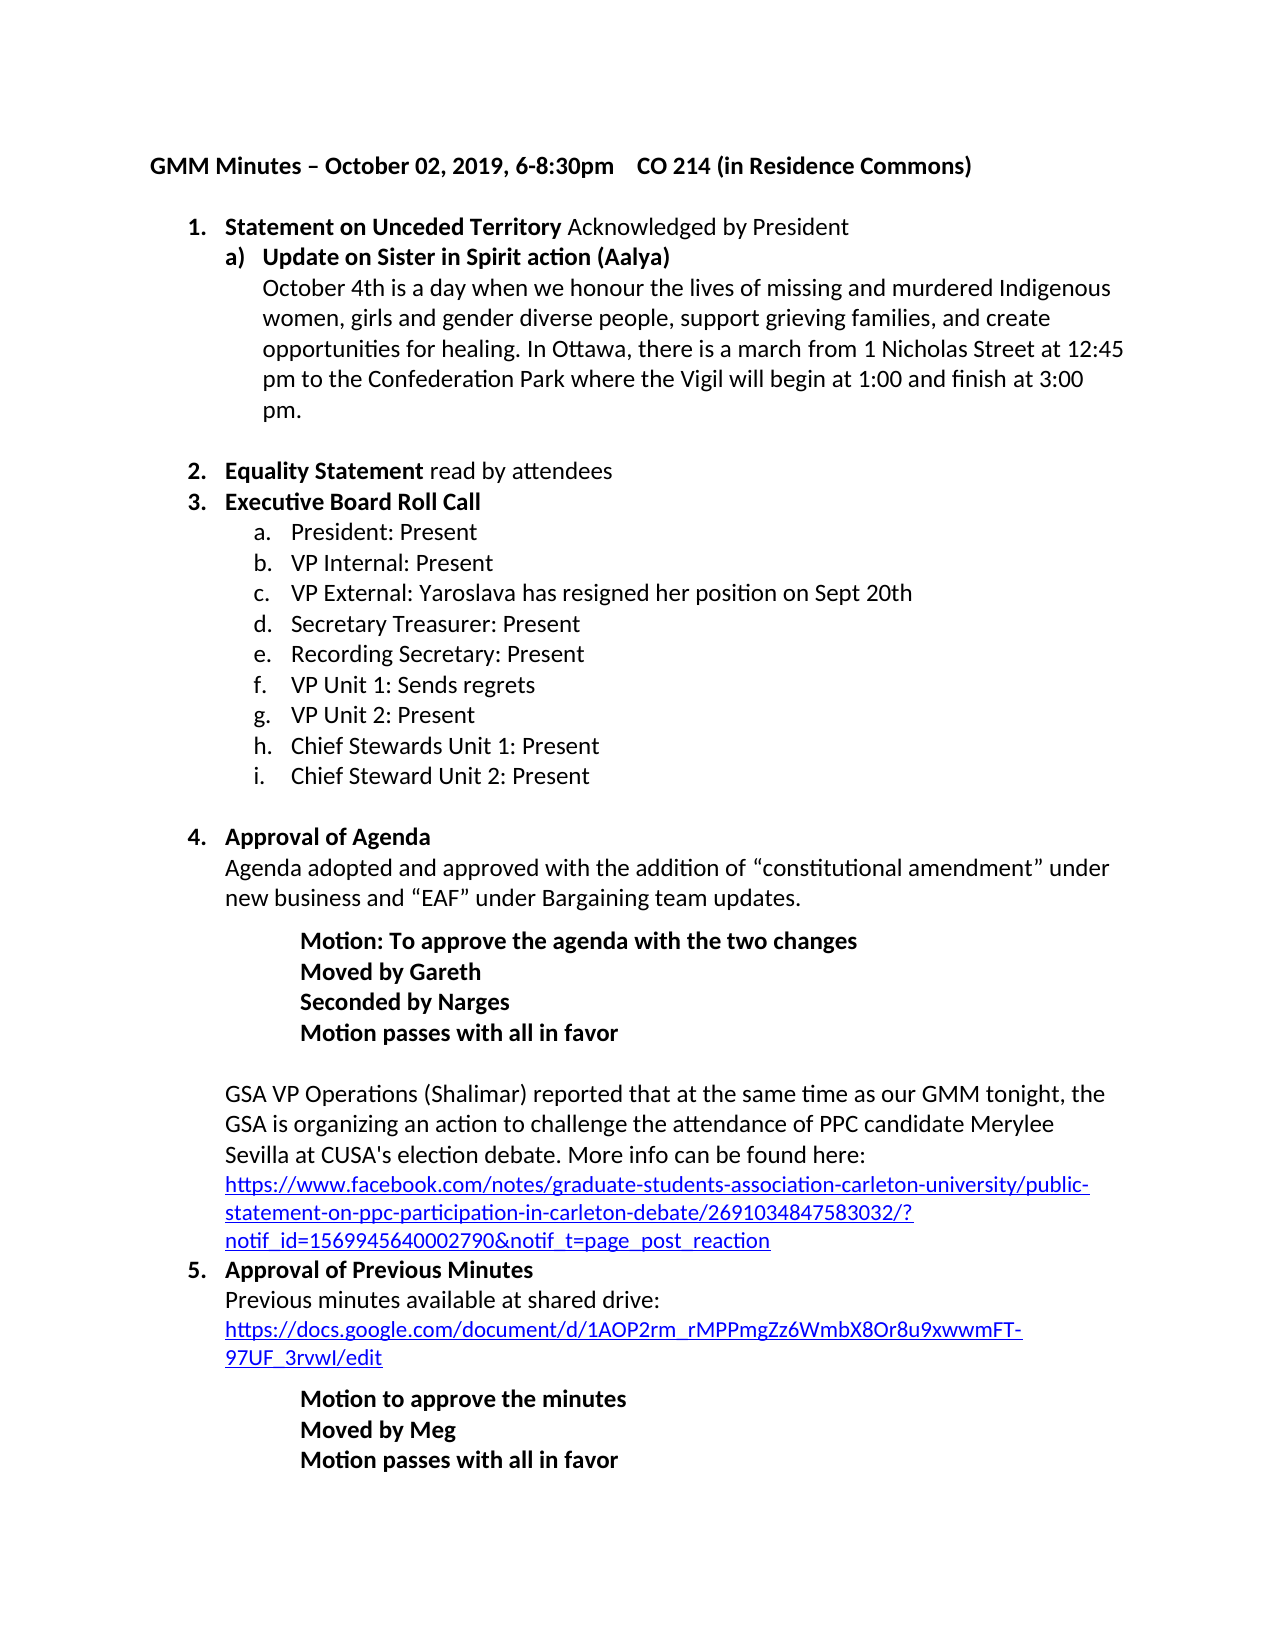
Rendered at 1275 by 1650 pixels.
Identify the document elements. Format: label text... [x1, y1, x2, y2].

text GMM Minutes – October 02, 2019, 6-8:30pm CO 214 (in Residence Commons) [150, 150, 1125, 181]
list Approval of Previous Minutes [187, 1254, 1125, 1284]
list Chief Stewards Unit 1: Present [253, 730, 1125, 760]
list Secretary Treasurer: Present [253, 608, 1125, 638]
list Update on Sister in Spirit action (Aalya) [225, 242, 1125, 272]
list Executive Board Roll Call [187, 486, 1125, 516]
list VP External: Yaroslava has resigned her position on Sept 20th [777, 577, 1125, 608]
text GSA VP Operations (Shalimar) reported that at the same time as our GMM tonight, the GSA is organizing an action to challenge the attendance of PPC candidate Merylee Sevilla at CUSA's election debate. More info can be found here: [225, 1078, 1125, 1170]
text Motion to approve the minutes [300, 1383, 1125, 1414]
text Motion passes with all in favor [300, 1444, 1125, 1475]
list President: Present [253, 516, 1125, 547]
list Approval of Agenda [187, 821, 1125, 852]
text Motion passes with all in favor [300, 1017, 1125, 1048]
text Previous minutes available at shared drive: [225, 1284, 1125, 1315]
list October 4th is a day when we honour the lives of missing and murdered Indigenous women, girls and gender diverse people, support grieving families, and create opportunities for healing. In Ottawa, there is a march from 1 Nicholas Street at 12:45 pm to the Confederation Park where the Vigil will begin at 1:00 and finish at 3:00 pm. [262, 272, 1125, 425]
list VP Unit 2: Present [253, 699, 1125, 730]
text Moved by Meg [300, 1414, 1125, 1444]
text Seconded by Narges [300, 987, 1125, 1017]
list Equality Statement read by attendees [187, 455, 1125, 486]
list Chief Steward Unit 2: Present [253, 760, 1125, 791]
text Motion: To approve the agenda with the two changes [300, 926, 1125, 956]
text Agenda adopted and approved with the addition of “constitutional amendment” under new business and “EAF” under Bargaining team updates. [225, 852, 1125, 913]
text Moved by Gareth [300, 956, 1125, 987]
list VP External: Yaroslava has resigned her position on Sept 20th [253, 577, 655, 608]
list VP Internal: Present [253, 547, 1125, 577]
list Statement on Unceded Territory Acknowledged by President [187, 211, 1125, 242]
list VP Unit 1: Sends regrets [253, 669, 1125, 699]
text https://docs.google.com/document/d/1AOP2rm_rMPPmgZz6WmbX8Or8u9xwwmFT-97UF_3rvwI/edit [225, 1315, 1125, 1371]
text https://www.facebook.com/notes/graduate-students-association-carleton-university/public-statement-on-ppc-participation-in-carleton-debate/2691034847583032/?notif_id=1569945640002790&notif_t=page_post_reaction [225, 1170, 1125, 1254]
list Recording Secretary: Present [253, 638, 1125, 669]
